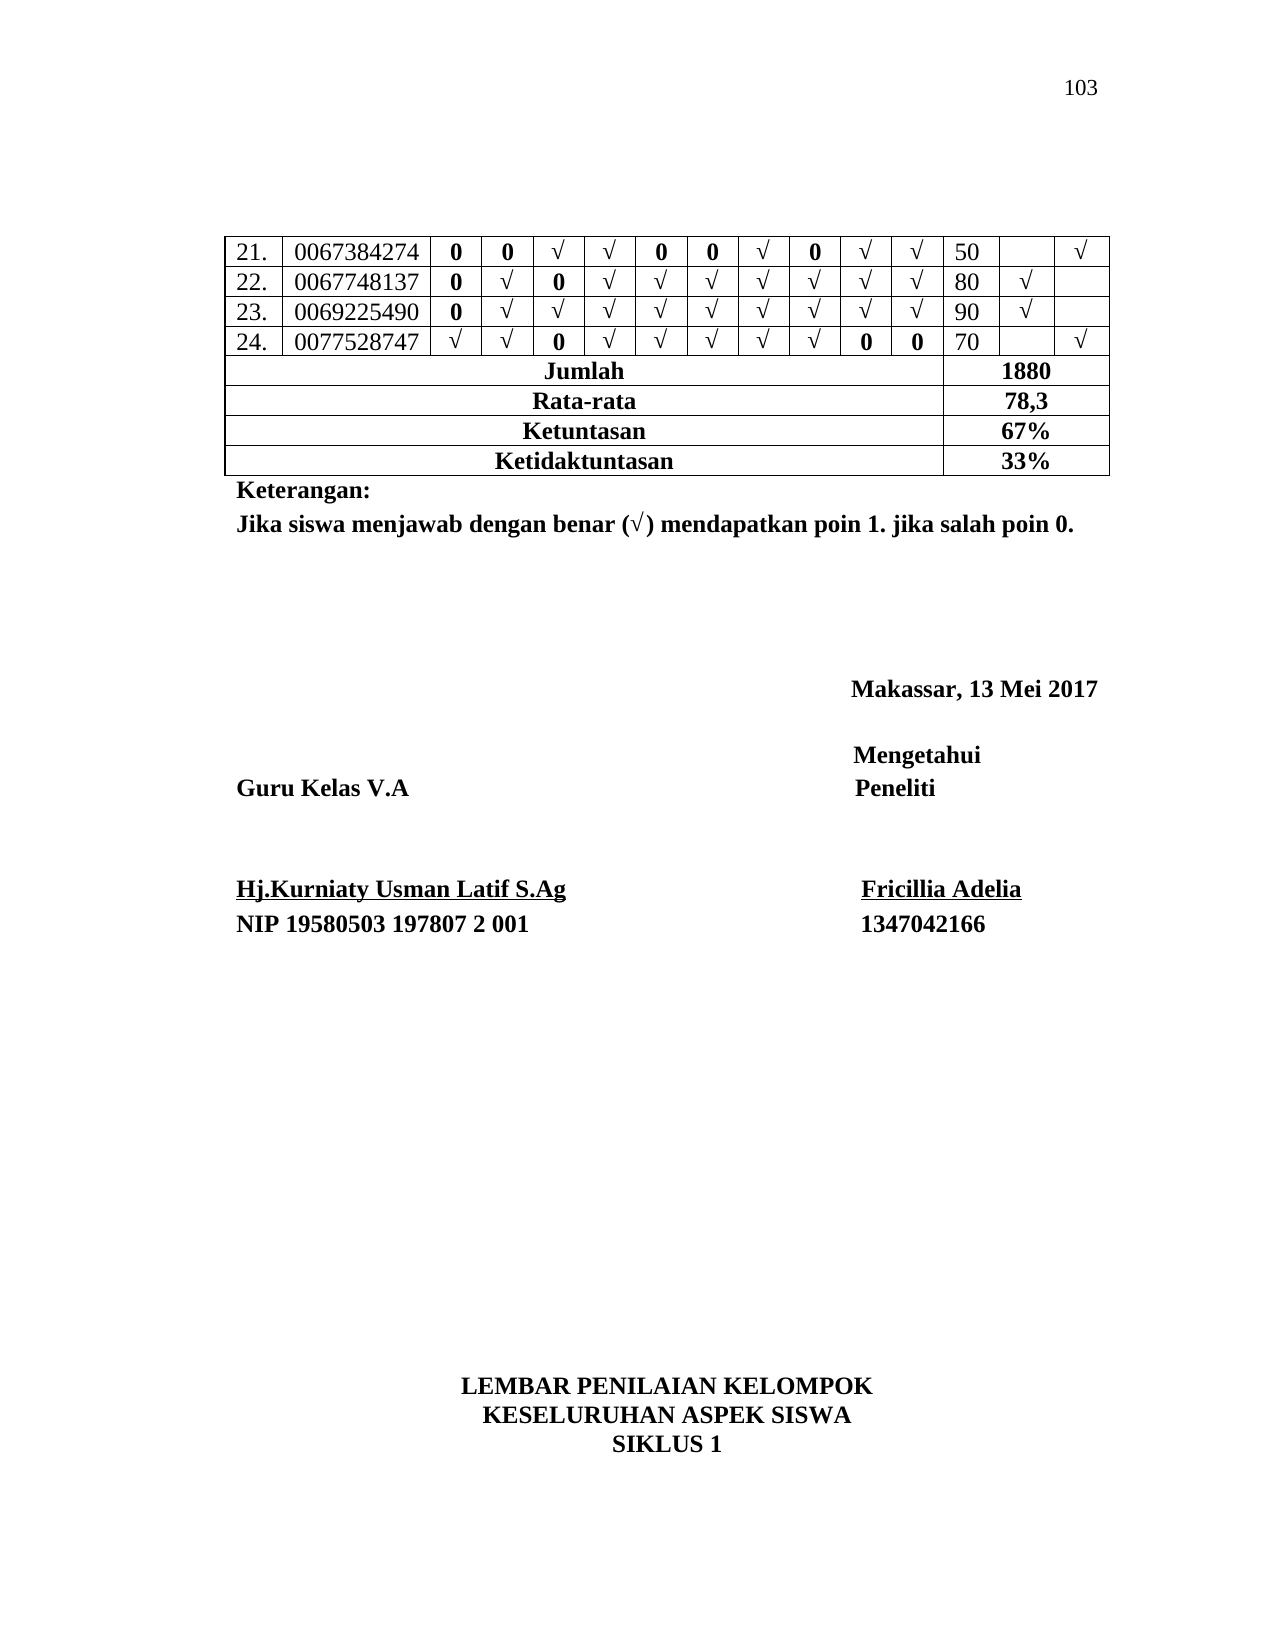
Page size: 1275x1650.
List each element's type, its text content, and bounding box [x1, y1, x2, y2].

table_cell 24. [226, 327, 282, 355]
table_cell 0069225490 [283, 297, 430, 326]
table_cell [841, 297, 891, 326]
table_cell 23. [226, 297, 282, 326]
table_cell 22. [226, 267, 282, 296]
table_cell [892, 267, 943, 296]
table_cell [688, 327, 738, 355]
table_cell [739, 297, 789, 326]
table_cell 80 [944, 267, 999, 296]
table_cell 1880 [944, 356, 1109, 385]
table_cell 0067384274 [283, 237, 430, 266]
table_cell 0 [431, 267, 481, 296]
table_cell [585, 297, 635, 326]
table_cell [482, 327, 533, 355]
table_cell 33% [944, 446, 1109, 474]
table_cell [688, 267, 738, 296]
table_cell 67% [944, 416, 1109, 445]
table_cell [841, 267, 891, 296]
table_cell [739, 327, 789, 355]
table_cell [790, 267, 840, 296]
table_cell Jumlah [226, 356, 943, 385]
text KESELURUHAN ASPEK SISWA [236, 1400, 1098, 1429]
table_cell [688, 297, 738, 326]
table_cell [431, 327, 481, 355]
table_cell 0 [431, 237, 481, 266]
table_cell [482, 297, 533, 326]
table_cell 90 [944, 297, 999, 326]
table_cell 0067748137 [283, 267, 430, 296]
text Makassar, 13 Mei 2017 [236, 674, 1098, 702]
text Hj.Kurniaty Usman Latif S.Ag Fricillia Adelia [236, 874, 1098, 903]
table_cell 0 [534, 267, 584, 296]
table_cell [1055, 237, 1109, 266]
text NIP 19580503 197807 2 001 1347042166 [236, 909, 1098, 938]
table_cell Ketidaktuntasan [226, 446, 943, 474]
text Mengetahui [236, 740, 1098, 768]
table_cell [1055, 297, 1109, 326]
table_cell [1055, 267, 1109, 296]
table_cell [892, 297, 943, 326]
table_cell [1000, 267, 1054, 296]
table_cell [636, 327, 687, 355]
table_cell [1000, 297, 1054, 326]
table_cell [585, 327, 635, 355]
table_cell 0 [790, 237, 840, 266]
text LEMBAR PENILAIAN KELOMPOK [236, 1371, 1098, 1400]
table_cell [482, 267, 533, 296]
table_cell 0 [688, 237, 738, 266]
table_cell 50 [944, 237, 999, 266]
table_cell [739, 237, 789, 266]
table_cell [534, 237, 584, 266]
table_cell [790, 297, 840, 326]
table_cell [841, 237, 891, 266]
table_cell 78,3 [944, 386, 1109, 415]
table_cell [739, 267, 789, 296]
table_cell 0 [892, 327, 943, 355]
table_cell [585, 267, 635, 296]
table_cell [892, 237, 943, 266]
table_cell [636, 267, 687, 296]
table_cell 0 [431, 297, 481, 326]
table_cell [1055, 327, 1109, 355]
table_cell Ketuntasan [226, 416, 943, 445]
table_cell [534, 297, 584, 326]
table_cell 0 [482, 237, 533, 266]
table_cell 0 [534, 327, 584, 355]
table_cell 70 [944, 327, 999, 355]
table_cell [585, 237, 635, 266]
table_cell [636, 297, 687, 326]
text Jika siswa menjawab dengan benar () mendapatkan poin 1. jika salah poin 0. [236, 509, 1098, 537]
text SIKLUS 1 [236, 1429, 1098, 1458]
table_cell 0 [841, 327, 891, 355]
table_cell [790, 327, 840, 355]
table_cell 0 [636, 237, 687, 266]
table_cell Rata-rata [226, 386, 943, 415]
table_cell [1000, 327, 1054, 355]
table_cell [1000, 237, 1054, 266]
text Keterangan: [236, 476, 1098, 504]
table_cell 0077528747 [283, 327, 430, 355]
text Guru Kelas V.A Peneliti [236, 773, 1098, 802]
table_cell 21. [226, 237, 282, 266]
